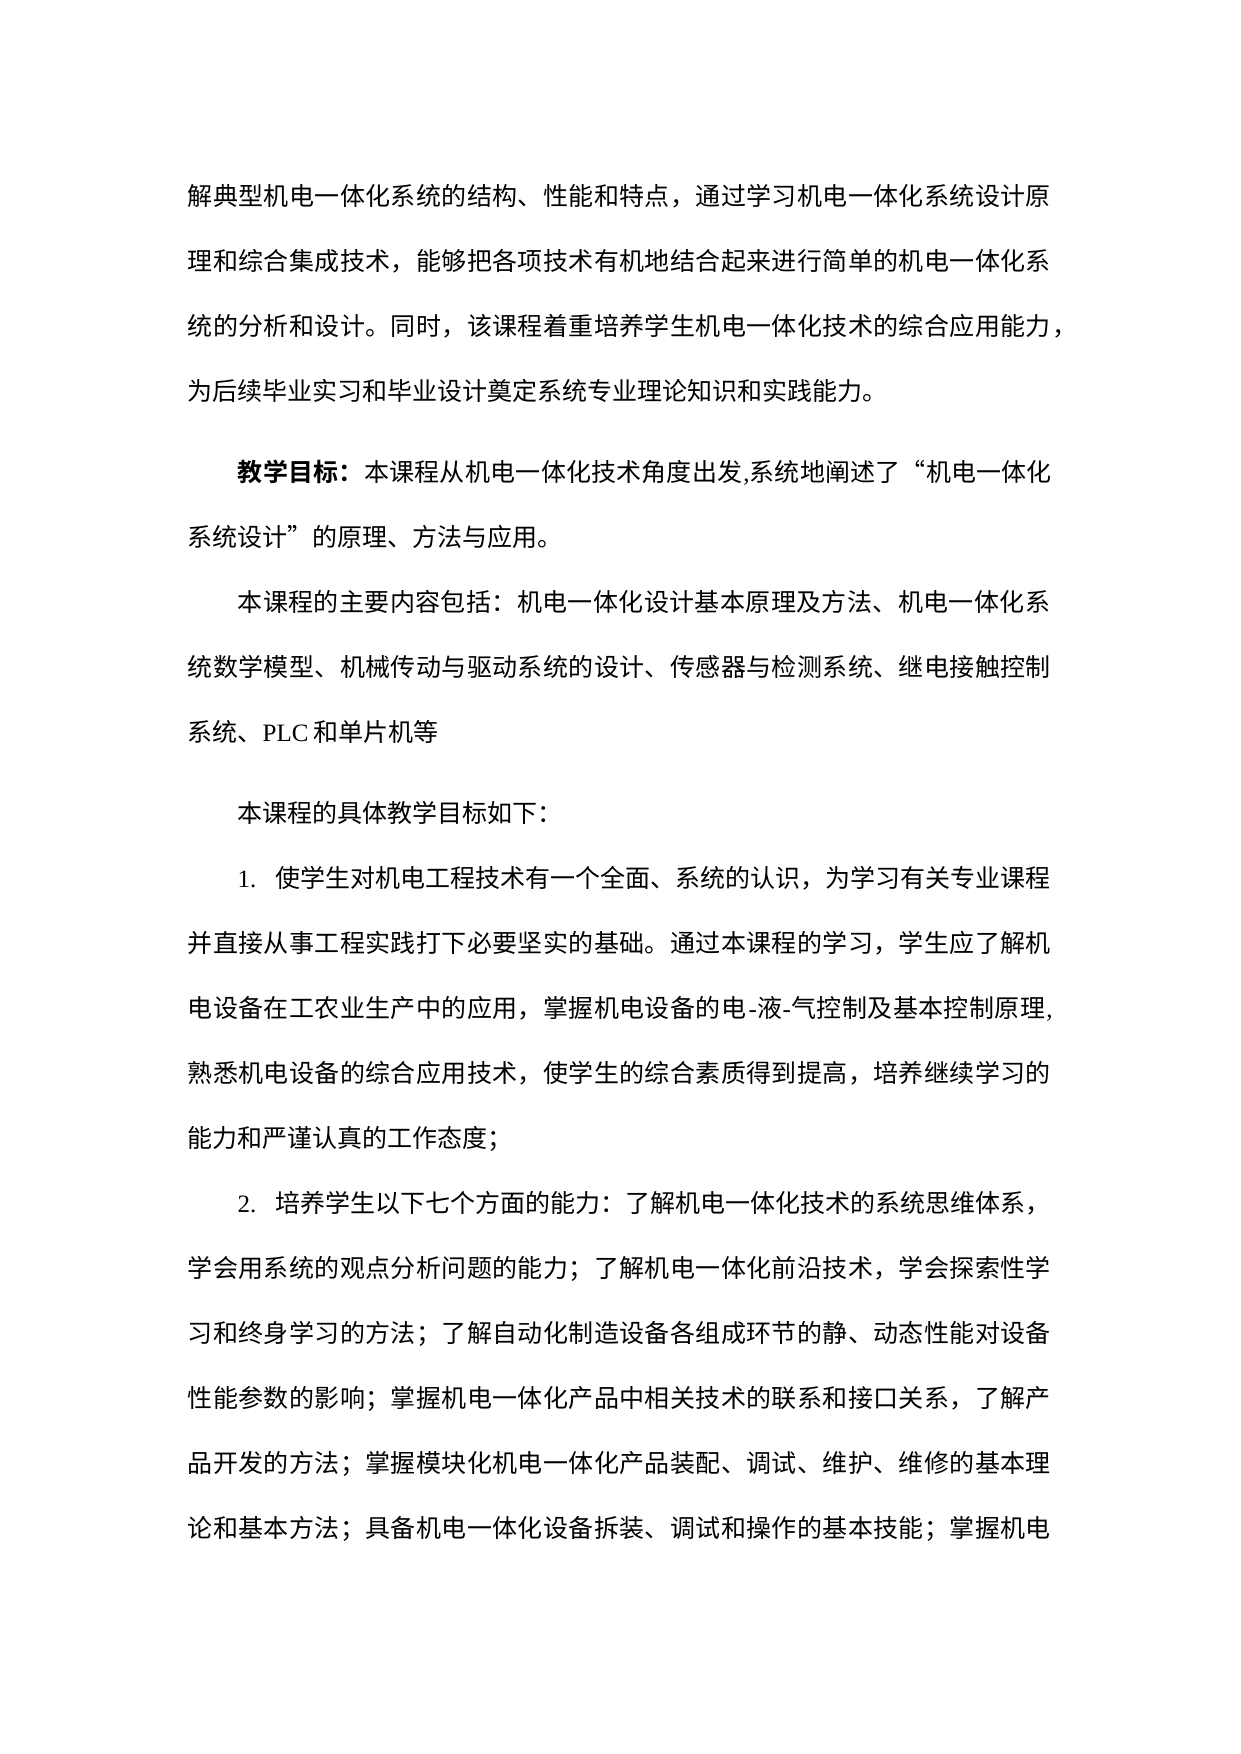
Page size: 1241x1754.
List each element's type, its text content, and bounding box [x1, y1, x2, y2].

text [187, 1169, 1053, 1559]
text 本课程的具体教学目标如下： [187, 779, 1053, 844]
text 1. 使学生对机电工程技术有一个全面、系统的认识，为学习有关专业课程并直接从事工程实践打下必要坚实的基础。通过本课程的学习，学生应了解机电设备在工农业生产中的应用，掌握机电设备的电-液-气控制及基本控制原理,熟悉机电设备的综合应用技术，使学生的综合素质得到提高，培养继续学习的能力和严谨认真的工作态度； [187, 844, 1053, 1169]
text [187, 162, 1053, 422]
text 本课程的主要内容包括：机电一体化设计基本原理及方法、机电一体化系统数学模型、机械传动与驱动系统的设计、传感器与检测系统、继电接触控制系统、PLC和单片机等 [187, 568, 1053, 763]
text 教学目标：本课程从机电一体化技术角度出发,系统地阐述了“机电一体化系统设计”的原理、方法与应用。 [187, 438, 1053, 568]
